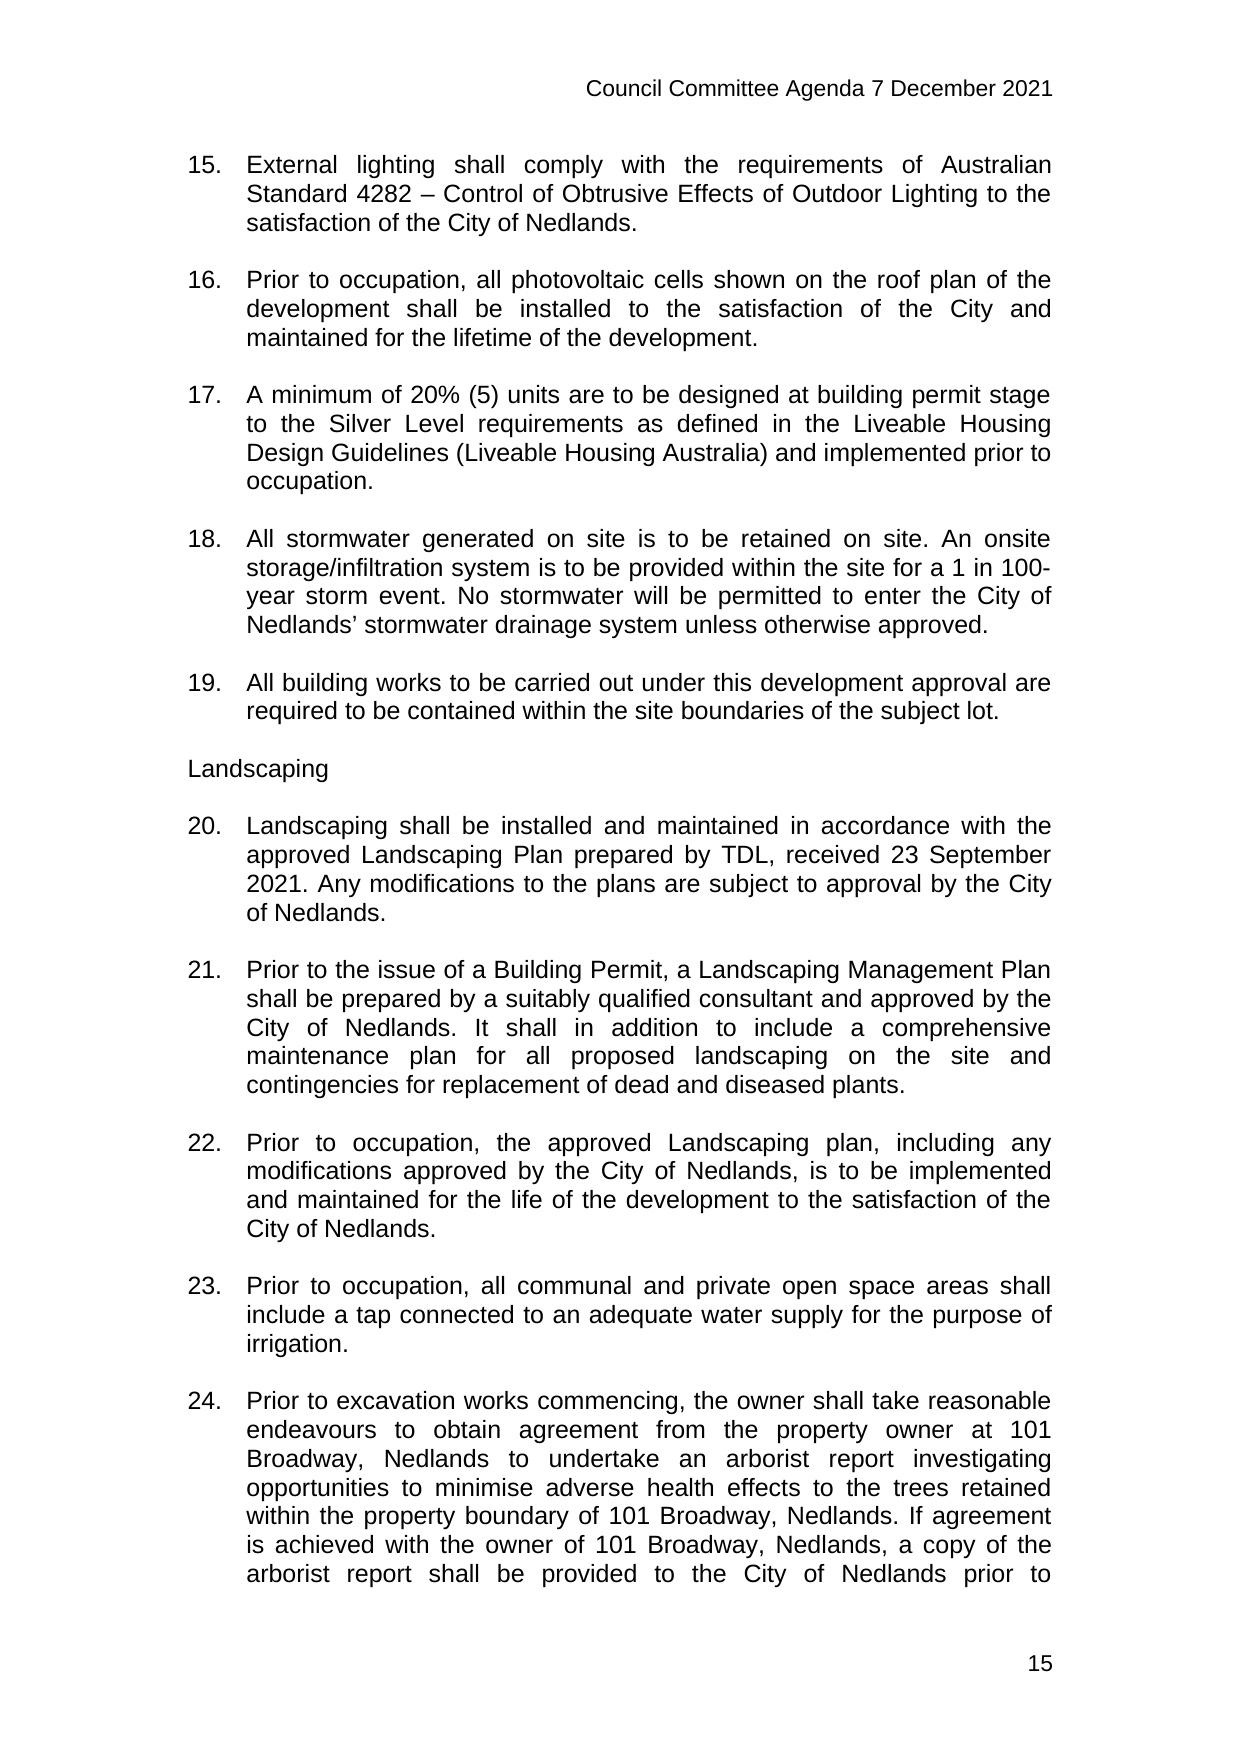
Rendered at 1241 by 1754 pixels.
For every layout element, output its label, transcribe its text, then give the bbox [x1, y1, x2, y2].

list External lighting shall comply with the requirements of Australian Standard 4282 – Control of Obtrusive Effects of Outdoor Lighting to the satisfaction of the City of Nedlands. [187, 150, 1053, 236]
list All stormwater generated on site is to be retained on site. An onsite storage/infiltration system is to be provided within the site for a 1 in 100-year storm event. No stormwater will be permitted to enter the City of Nedlands’ stormwater drainage system unless otherwise approved. [187, 524, 1053, 639]
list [187, 1386, 1053, 1587]
text Landscaping [187, 754, 1053, 782]
list Prior to occupation, the approved Landscaping plan, including any modifications approved by the City of Nedlands, is to be implemented and maintained for the life of the development to the satisfaction of the City of Nedlands. [187, 1127, 1053, 1242]
list Landscaping shall be installed and maintained in accordance with the approved Landscaping Plan prepared by TDL, received 23 September 2021. Any modifications to the plans are subject to approval by the City of Nedlands. [187, 811, 1053, 926]
list Prior to the issue of a Building Permit, a Landscaping Management Plan shall be prepared by a suitably qualified consultant and approved by the City of Nedlands. It shall in addition to include a comprehensive maintenance plan for all proposed landscaping on the site and contingencies for replacement of dead and diseased plants. [187, 955, 1053, 1099]
list Prior to occupation, all communal and private open space areas shall include a tap connected to an adequate water supply for the purpose of irrigation. [187, 1271, 1053, 1357]
list All building works to be carried out under this development approval are required to be contained within the site boundaries of the subject lot. [187, 667, 1053, 725]
list A minimum of 20% (5) units are to be designed at building permit stage to the Silver Level requirements as defined in the Liveable Housing Design Guidelines (Liveable Housing Australia) and implemented prior to occupation. [187, 380, 1053, 495]
list Prior to occupation, all photovoltaic cells shown on the roof plan of the development shall be installed to the satisfaction of the City and maintained for the lifetime of the development. [187, 265, 1053, 351]
